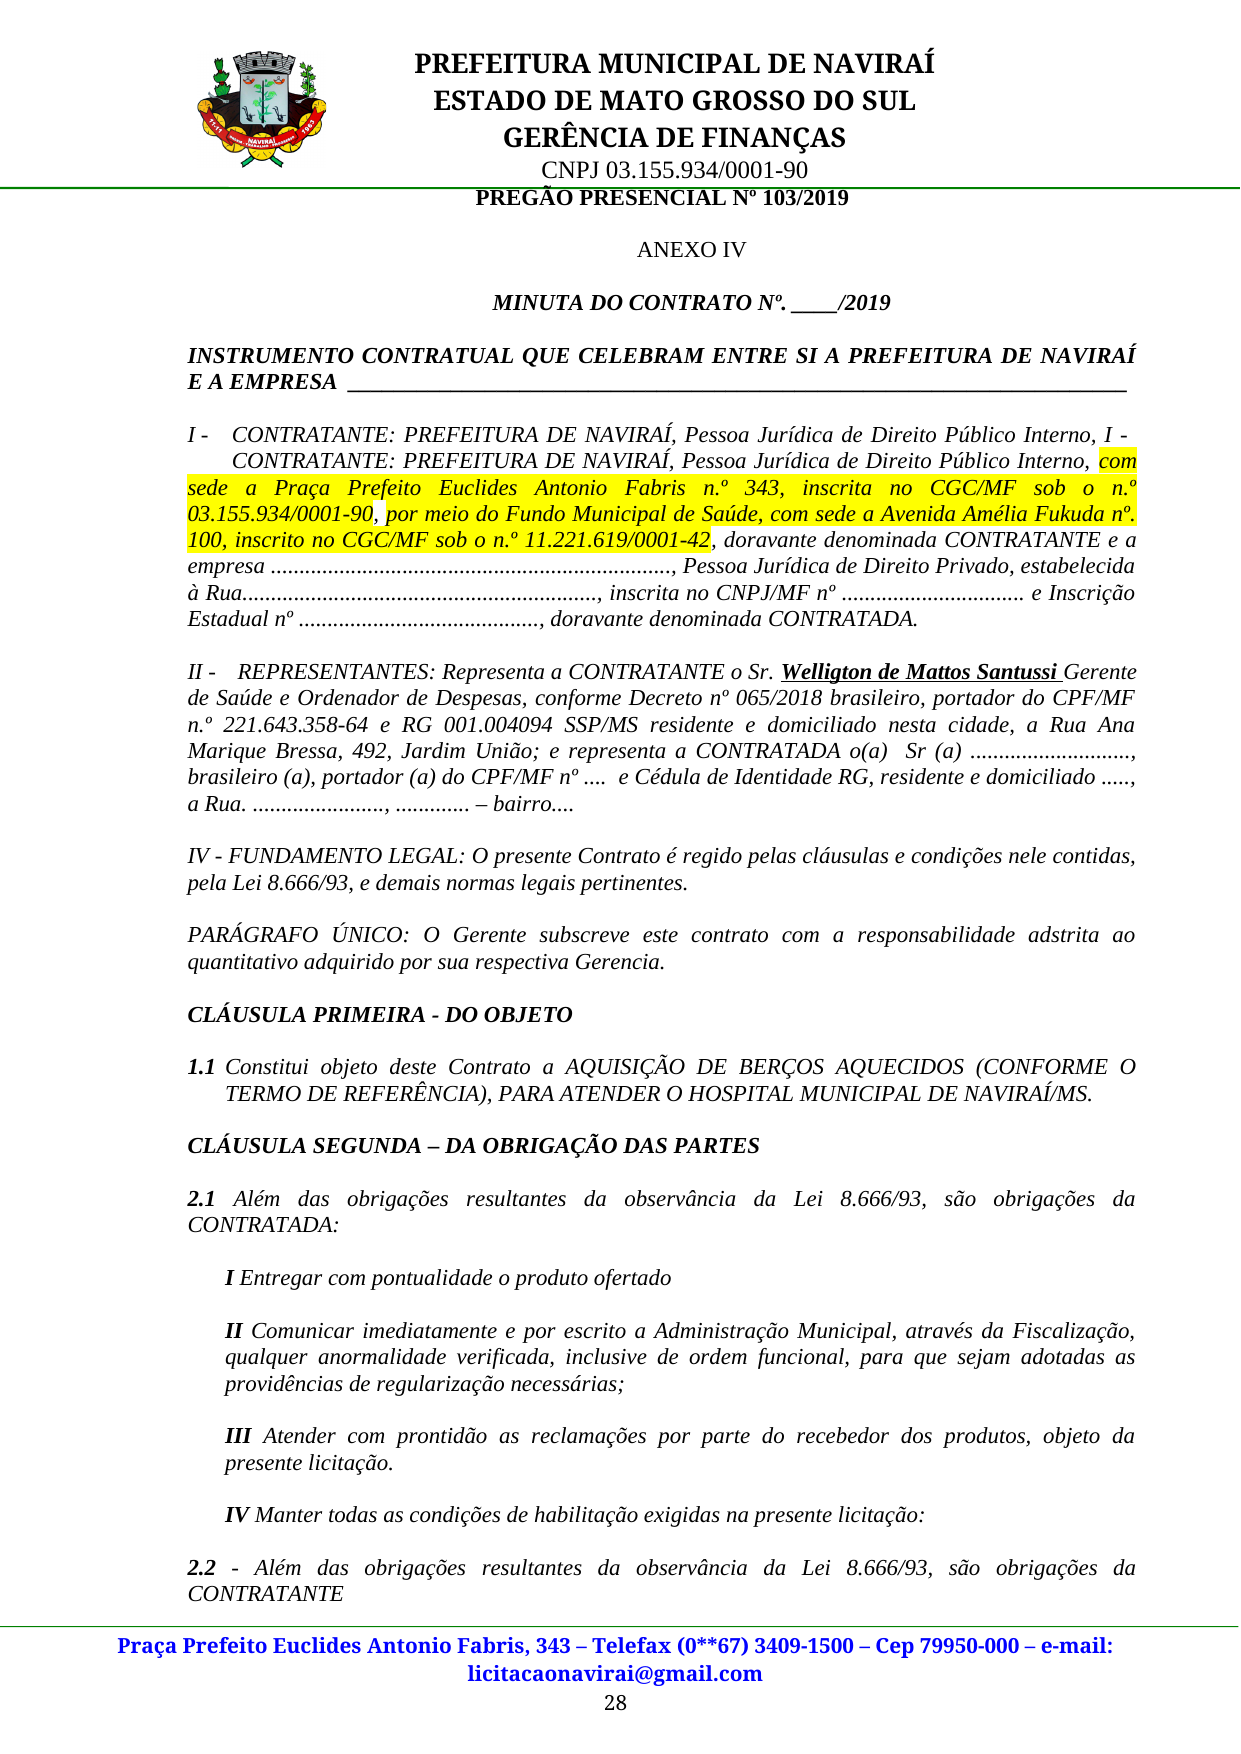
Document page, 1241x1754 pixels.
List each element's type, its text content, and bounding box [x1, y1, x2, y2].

text I - CONTRATANTE: PREFEITURA DE NAVIRAÍ, Pessoa Jurídica de Direito Público Interno, I - CONTRATANTE: PREFEITURA DE NAVIRAÍ, Pessoa Jurídica de Direito Público Interno, com sede a Praça Prefeito Euclides Antonio Fabris n.º 343, inscrita no CGC/MF sob o n.º 03.155.934/0001-90, por meio do Fundo Municipal de Saúde, com sede a Avenida Amélia Fukuda nº. 100, inscrito no CGC/MF sob o n.º 11.221.619/0001-42, doravante denominada CONTRATANTE e a empresa ......................................................................, Pessoa Jurídica de Direito Privado, estabelecida à Rua.............................................................., inscrita no CNPJ/MF nº ................................ e Inscrição Estadual nº .........................................., doravante denominada CONTRATADA. [187, 421, 1137, 474]
text II Comunicar imediatamente e por escrito a Administração Municipal, através da Fiscalização, qualquer anormalidade verificada, inclusive de ordem funcional, para que sejam adotadas as providências de regularização necessárias; [225, 1317, 1137, 1396]
text III Atender com prontidão as reclamações por parte do recebedor dos produtos, objeto da presente licitação. [225, 1422, 1137, 1475]
text 2.1 Além das obrigações resultantes da observância da Lei 8.666/93, são obrigações da CONTRATADA: [187, 1185, 1137, 1238]
text PARÁGRAFO ÚNICO: O Gerente subscreve este contrato com a responsabilidade adstrita ao quantitativo adquirido por sua respectiva Gerencia. [187, 922, 1137, 974]
text PREGÃO PRESENCIAL Nº 103/2019 [187, 184, 1137, 210]
picture [197, 51, 327, 168]
text ANEXO IV [187, 236, 1196, 263]
text IV Manter todas as condições de habilitação exigidas na presente licitação: [225, 1501, 1137, 1528]
text 2.2 - Além das obrigações resultantes da observância da Lei 8.666/93, são obrigações da CONTRATANTE [187, 1554, 1137, 1607]
text CLÁUSULA PRIMEIRA - DO OBJETO [187, 1001, 1196, 1027]
text II - REPRESENTANTES: Representa a CONTRATANTE o Sr. Welligton de Mattos Santussi Gerente de Saúde e Ordenador de Despesas, conforme Decreto nº 065/2018 brasileiro, portador do CPF/MF n.º 221.643.358-64 e RG 001.004094 SSP/MS residente e domiciliado nesta cidade, a Rua Ana Marique Bressa, 492, Jardim União; e representa a CONTRATADA o(a) Sr (a) ............................, brasileiro (a), portador (a) do CPF/MF nº .... e Cédula de Identidade RG, residente e domiciliado ....., a Rua. ......................., ............. – bairro.... [187, 658, 1137, 816]
text INSTRUMENTO CONTRATUAL QUE CELEBRAM ENTRE SI A PREFEITURA DE NAVIRAÍ E A EMPRESA ____________________________________________________________________ [187, 342, 1137, 394]
text I - CONTRATANTE: PREFEITURA DE NAVIRAÍ, Pessoa Jurídica de Direito Público Interno, I - CONTRATANTE: PREFEITURA DE NAVIRAÍ, Pessoa Jurídica de Direito Público Interno, com sede a Praça Prefeito Euclides Antonio Fabris n.º 343, inscrita no CGC/MF sob o n.º 03.155.934/0001-90, por meio do Fundo Municipal de Saúde, com sede a Avenida Amélia Fukuda nº. 100, inscrito no CGC/MF sob o n.º 11.221.619/0001-42, doravante denominada CONTRATANTE e a empresa ......................................................................, Pessoa Jurídica de Direito Privado, estabelecida à Rua.............................................................., inscrita no CNPJ/MF nº ................................ e Inscrição Estadual nº .........................................., doravante denominada CONTRATADA. [187, 526, 1137, 632]
text CLÁUSULA SEGUNDA – DA OBRIGAÇÃO DAS PARTES [187, 1132, 1196, 1159]
text I Entregar com pontualidade o produto ofertado [225, 1264, 1137, 1291]
text MINUTA DO CONTRATO Nº. ____/2019 [187, 289, 1196, 315]
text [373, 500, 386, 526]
list Constitui objeto deste Contrato a AQUISIÇÃO DE BERÇOS AQUECIDOS (CONFORME O TERMO DE REFERÊNCIA), PARA ATENDER O HOSPITAL MUNICIPAL DE NAVIRAÍ/MS. [187, 1053, 1137, 1106]
text IV - FUNDAMENTO LEGAL: O presente Contrato é regido pelas cláusulas e condições nele contidas, pela Lei 8.666/93, e demais normas legais pertinentes. [187, 842, 1137, 895]
